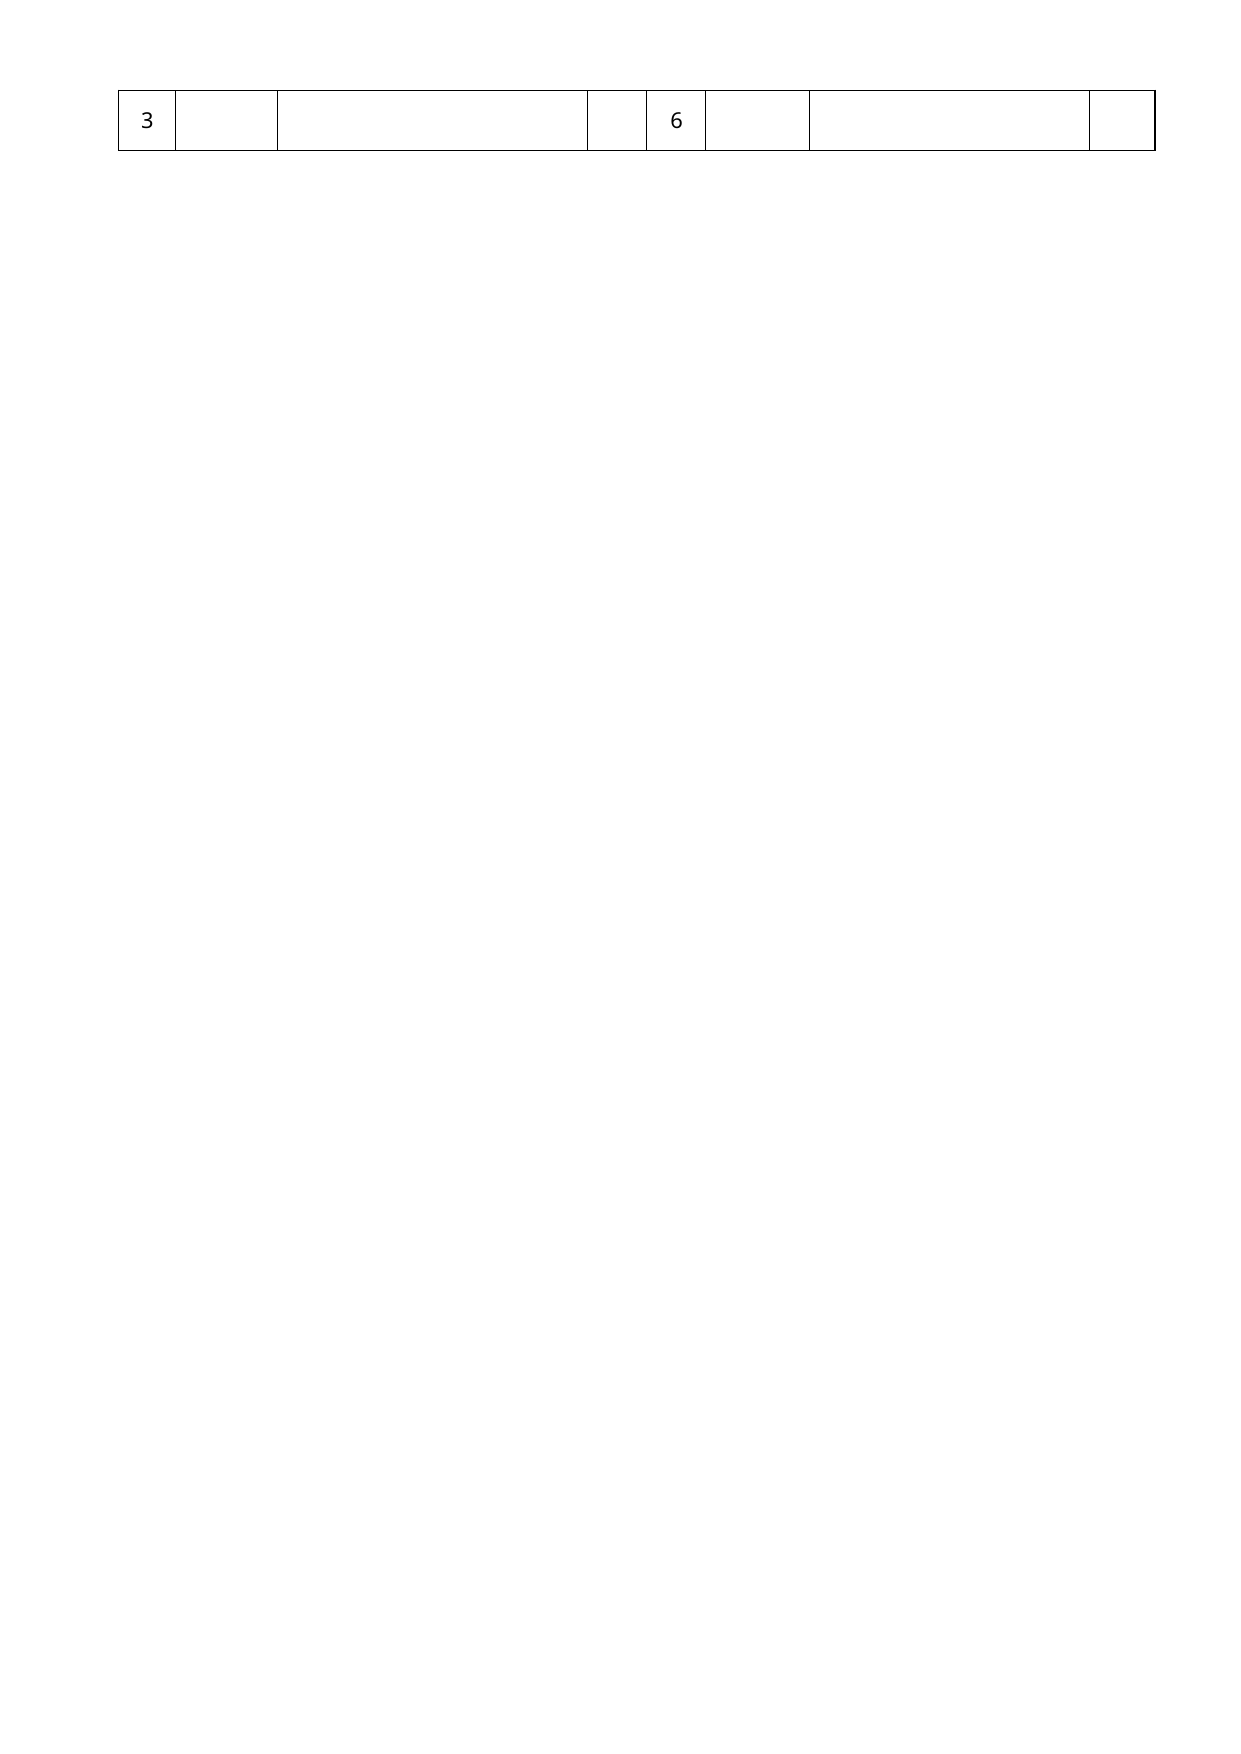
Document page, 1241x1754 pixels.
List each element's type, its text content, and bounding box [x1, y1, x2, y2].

table_cell [588, 91, 646, 149]
table_cell [278, 91, 587, 149]
table_cell [1090, 91, 1154, 149]
table_cell 3 [119, 91, 175, 149]
table_cell [706, 91, 809, 149]
table_cell 6 [647, 91, 705, 149]
table_cell [810, 91, 1089, 149]
table_cell [176, 91, 277, 149]
